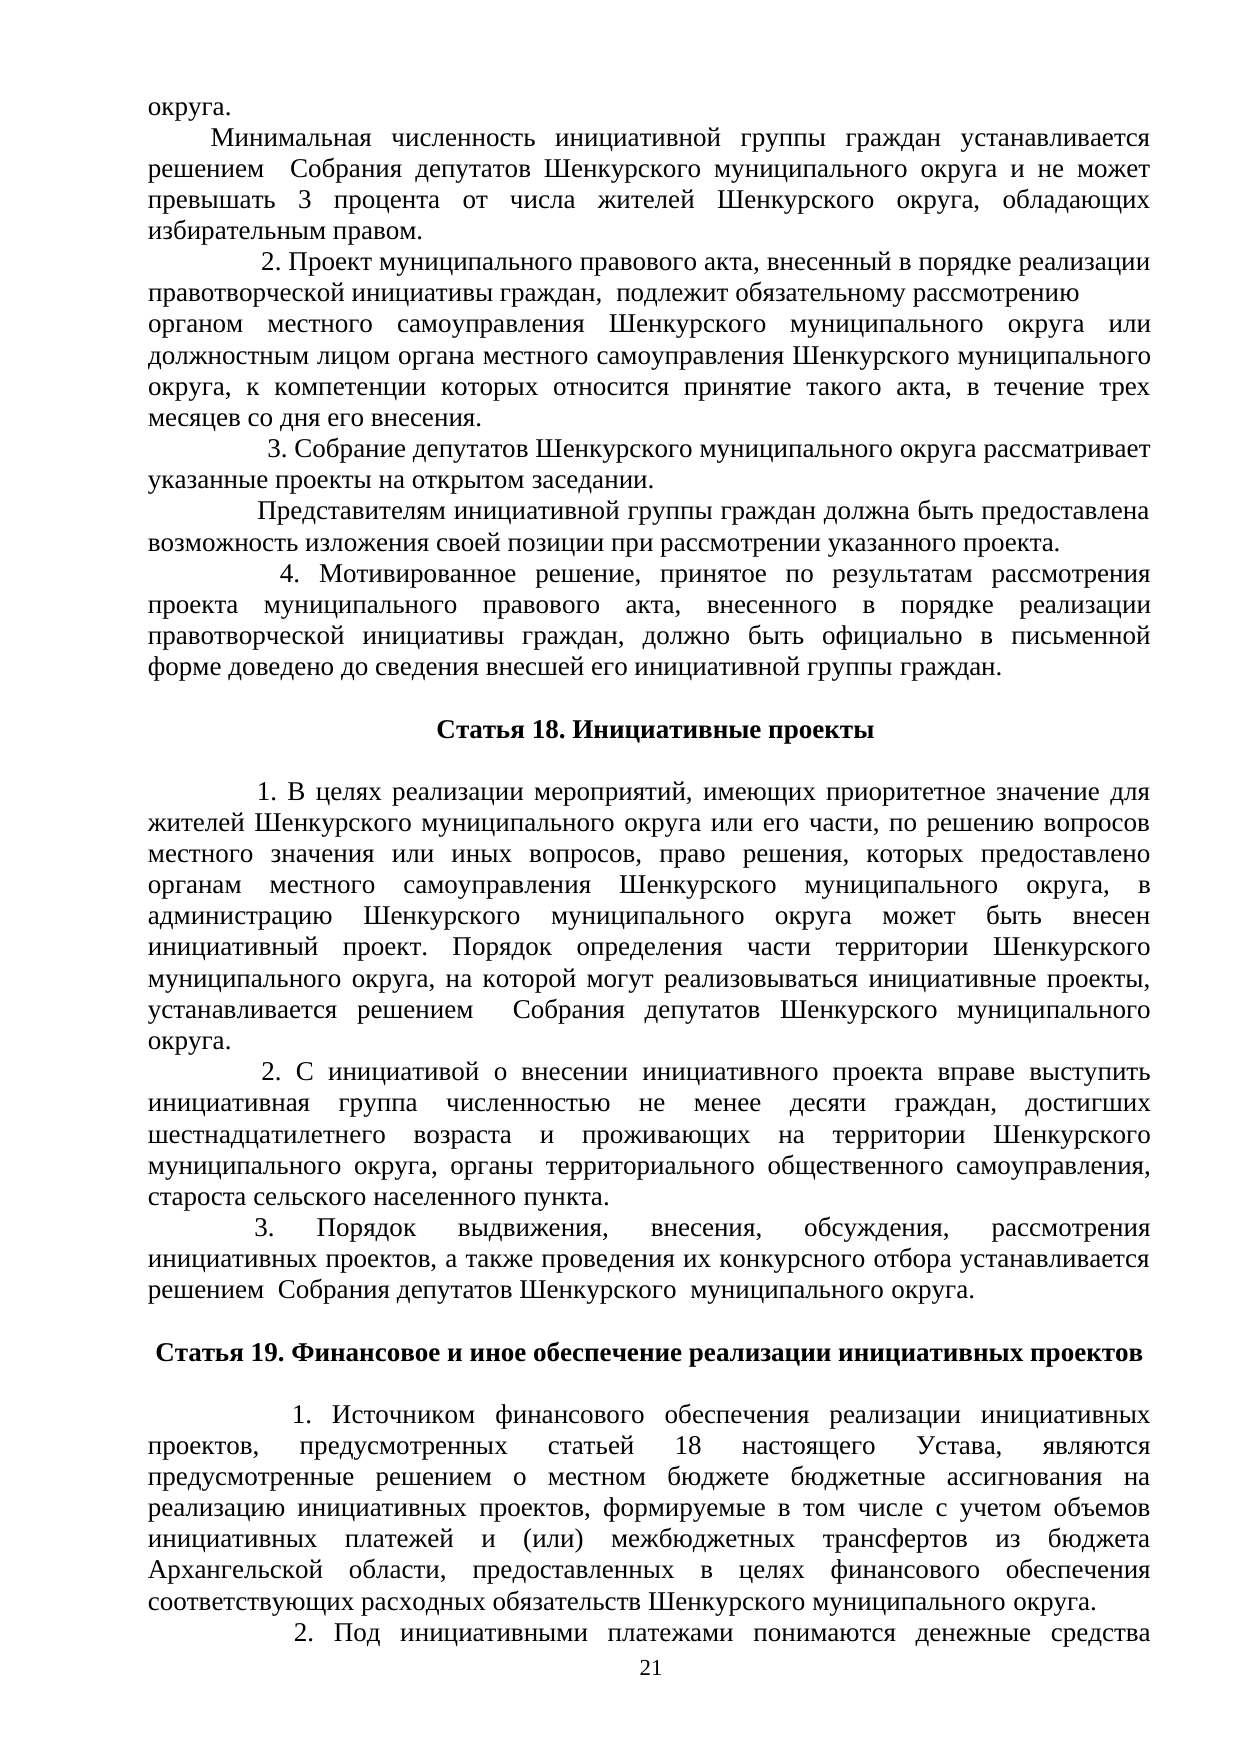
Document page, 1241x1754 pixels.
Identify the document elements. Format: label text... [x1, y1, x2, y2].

text органом местного самоуправления Шенкурского муниципального округа или должностным лицом органа местного самоуправления Шенкурского муниципального округа, к компетенции которых относится принятие такого акта, в течение трех месяцев со дня его внесения. [148, 308, 1152, 432]
text 1. В целях реализации мероприятий, имеющих приоритетное значение для жителей Шенкурского муниципального округа или его части, по решению вопросов местного значения или иных вопросов, право решения, которых предоставлено органам местного самоуправления Шенкурского муниципального округа, в администрацию Шенкурского муниципального округа может быть внесен инициативный проект. Порядок определения части территории Шенкурского муниципального округа, на которой могут реализовываться инициативные проекты, устанавливается решением Собрания депутатов Шенкурского муниципального округа. [148, 775, 1152, 1055]
text 2. С инициативой о внесении инициативного проекта вправе выступить инициативная группа численностью не менее десяти граждан, достигших шестнадцатилетнего возраста и проживающих на территории Шенкурского муниципального округа, органы территориального общественного самоуправления, староста сельского населенного пункта. [148, 1055, 1152, 1211]
text 1. Источником финансового обеспечения реализации инициативных проектов, предусмотренных статьей 18 настоящего Устава, являются предусмотренные решением о местном бюджете бюджетные ассигнования на реализацию инициативных проектов, формируемые в том числе с учетом объемов инициативных платежей и (или) межбюджетных трансфертов из бюджета Архангельской области, предоставленных в целях финансового обеспечения соответствующих расходных обязательств Шенкурского муниципального округа. [148, 1398, 1152, 1616]
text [148, 1616, 1152, 1647]
subtitle Статья 18. Инициативные проекты [148, 713, 1163, 744]
text 2. Проект муниципального правового акта, внесенный в порядке реализации правотворческой инициативы граждан, подлежит обязательному рассмотрению [148, 245, 1151, 308]
text 3. Собрание депутатов Шенкурского муниципального округа рассматривает указанные проекты на открытом заседании. [148, 432, 1151, 494]
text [148, 89, 1152, 121]
text 4. Мотивированное решение, принятое по результатам рассмотрения проекта муниципального правового акта, внесенного в порядке реализации правотворческой инициативы граждан, должно быть официально в письменной форме доведено до сведения внесшей его инициативной группы граждан. [148, 557, 1152, 681]
text Минимальная численность инициативной группы граждан устанавливается решением Собрания депутатов Шенкурского муниципального округа и не может превышать 3 процента от числа жителей Шенкурского округа, обладающих избирательным правом. [148, 121, 1151, 245]
text Представителям инициативной группы граждан должна быть предоставлена возможность изложения своей позиции при рассмотрении указанного проекта. [148, 494, 1151, 557]
text 3. Порядок выдвижения, внесения, обсуждения, рассмотрения инициативных проектов, а также проведения их конкурсного отбора устанавливается решением Собрания депутатов Шенкурского муниципального округа. [148, 1211, 1151, 1304]
subtitle Статья 19. Финансовое и иное обеспечение реализации инициативных проектов [148, 1336, 1152, 1368]
